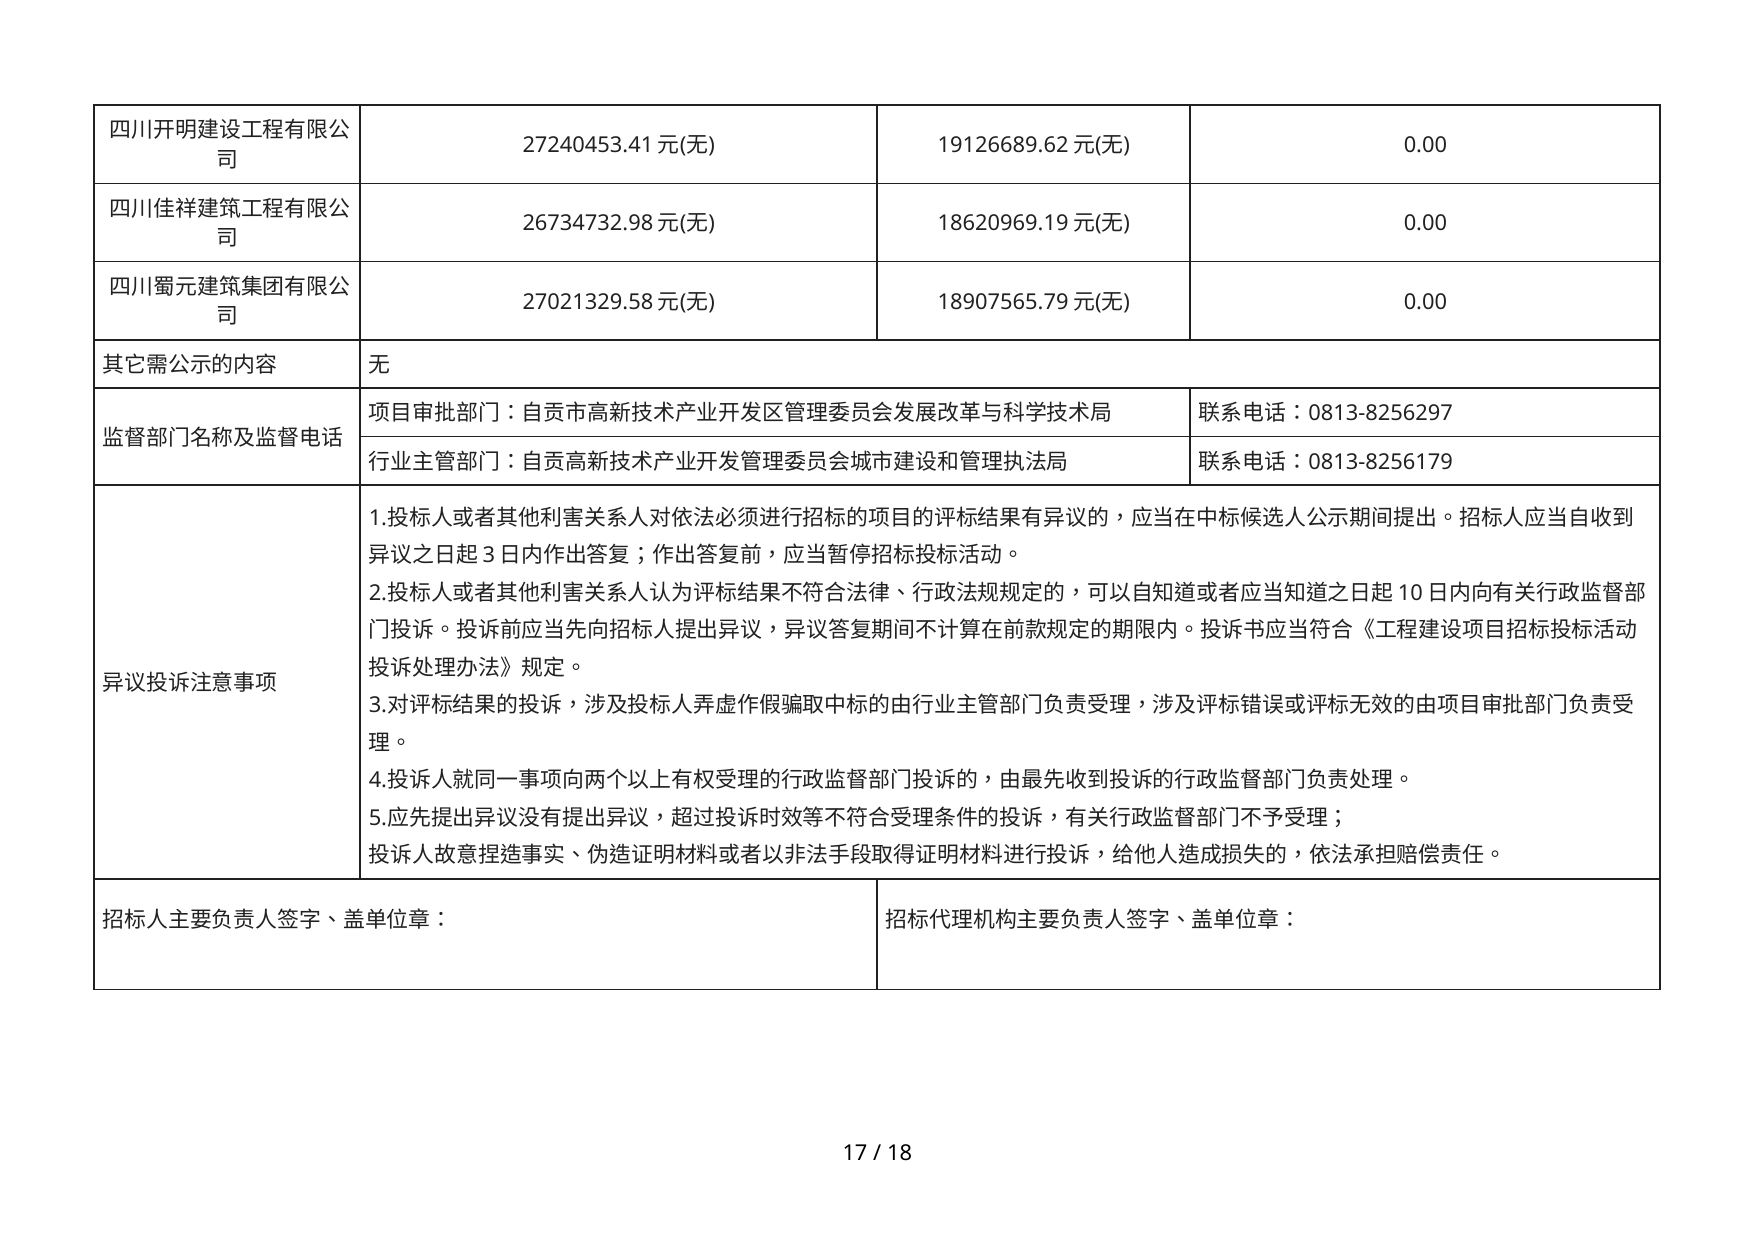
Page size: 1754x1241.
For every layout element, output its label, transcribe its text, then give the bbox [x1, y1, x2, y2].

table_header 招标代理机构主要负责人签字、盖单位章： [878, 880, 1659, 989]
table_cell 27021329.58元(无) [361, 262, 876, 339]
table_cell 四川佳祥建筑工程有限公司 [95, 184, 359, 261]
table_cell 18907565.79元(无) [878, 262, 1189, 339]
table_cell 26734732.98元(无) [361, 184, 876, 261]
table_cell 行业主管部门：自贡高新技术产业开发管理委员会城市建设和管理执法局 [361, 437, 1189, 484]
table_cell 19126689.62元(无) [878, 106, 1189, 182]
table_cell 联系电话：0813-8256179 [1191, 437, 1659, 484]
table_cell 四川开明建设工程有限公司 [95, 106, 359, 182]
table_cell 四川蜀元建筑集团有限公司 [95, 262, 359, 339]
table_cell 项目审批部门：自贡市高新技术产业开发区管理委员会发展改革与科学技术局 [361, 389, 1189, 436]
table_cell 0.00 [1191, 262, 1659, 339]
table_cell 监督部门名称及监督电话 [95, 389, 359, 484]
table_header 招标人主要负责人签字、盖单位章： [95, 880, 876, 989]
table_cell 1.投标人或者其他利害关系人对依法必须进行招标的项目的评标结果有异议的，应当在中标候选人公示期间提出。招标人应当自收到异议之日起3日内作出答复；作出答复前，应当暂停招标投标活动。 2.投标人或者其他利害关系人认为评标结果不符合法律、行政法规规定的，可以自知道或者应当知道之日起10日内向有关行政监督部门投诉。投诉前应当先向招标人提出异议，异议答复期间不计算在前款规定的期限内。投诉书应当符合《工程建设项目招标投标活动投诉处理办法》规定。 3.对评标结果的投诉，涉及投标人弄虚作假骗取中标的由行业主管部门负责受理，涉及评标错误或评标无效的由项目审批部门负责受理。 4.投诉人就同一事项向两个以上有权受理的行政监督部门投诉的，由最先收到投诉的行政监督部门负责处理。 5.应先提出异议没有提出异议，超过投诉时效等不符合受理条件的投诉，有关行政监督部门不予受理； 投诉人故意捏造事实、伪造证明材料或者以非法手段取得证明材料进行投诉，给他人造成损失的，依法承担赔偿责任。 [361, 486, 1659, 878]
table_cell 联系电话：0813-8256297 [1191, 389, 1659, 436]
table_cell 0.00 [1191, 106, 1659, 182]
table_cell 0.00 [1191, 184, 1659, 261]
table_cell 异议投诉注意事项 [95, 486, 359, 878]
table_cell 其它需公示的内容 [95, 341, 359, 387]
table_cell 无 [361, 341, 1659, 387]
table_cell 27240453.41元(无) [361, 106, 876, 182]
table_cell 18620969.19元(无) [878, 184, 1189, 261]
